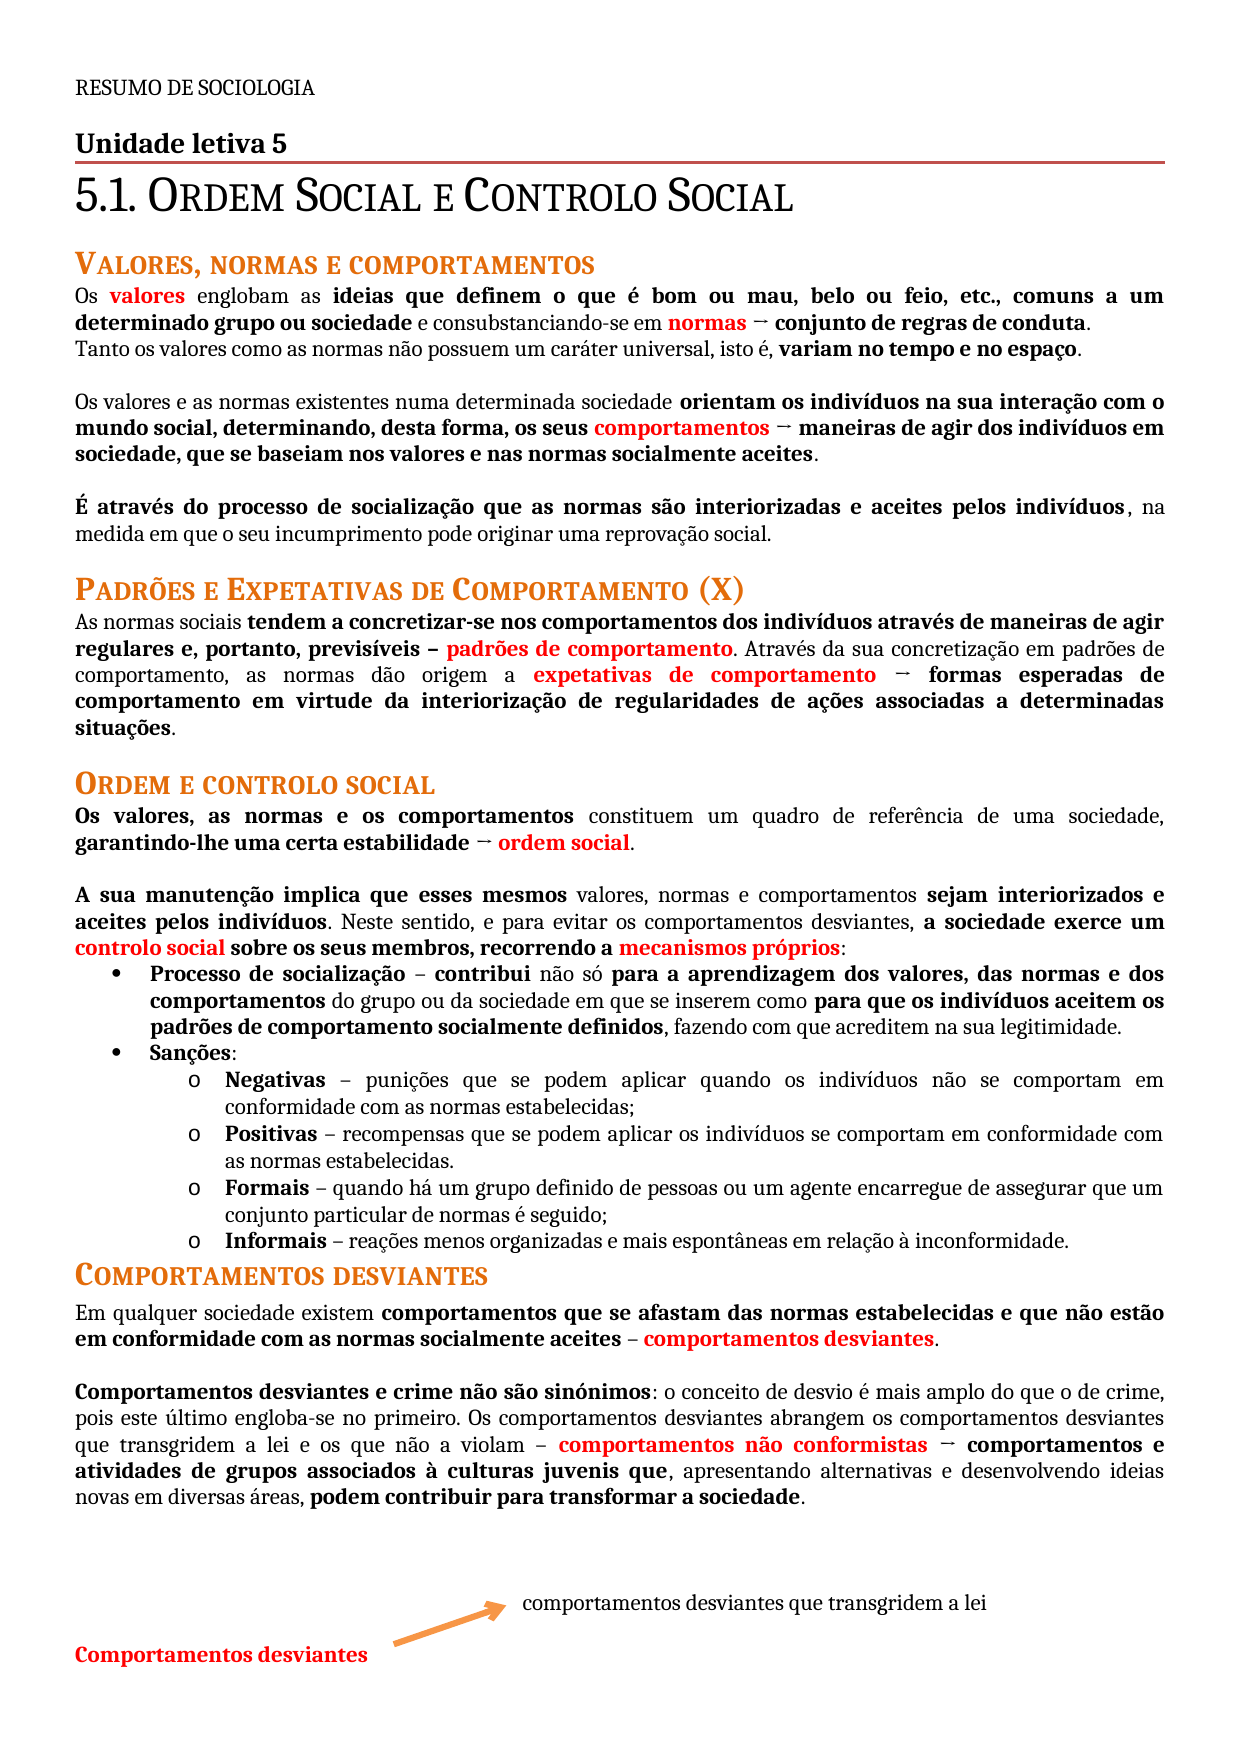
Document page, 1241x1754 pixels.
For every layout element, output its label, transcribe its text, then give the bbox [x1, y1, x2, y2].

list Formais – quando há um grupo definido de pessoas ou um agente encarregue de assegurar que um conjunto particular de normas é seguido; [187, 1174, 1165, 1228]
text Ordem e controlo social [75, 765, 1165, 803]
subtitle Comportamentos desviantes [75, 1256, 1165, 1294]
list Processo de socialização – contribui não só para a aprendizagem dos valores, das normas e dos comportamentos do grupo ou da sociedade em que se inserem como para que os indivíduos aceitem os padrões de comportamento socialmente definidos, fazendo com que acreditem na sua legitimidade. [112, 961, 1165, 1040]
list Informais – reações menos organizadas e mais espontâneas em relação à inconformidade. [187, 1228, 1165, 1256]
text Tanto os valores como as normas não possuem um caráter universal, isto é, variam no tempo e no espaço. [75, 336, 1165, 362]
text Os valores, as normas e os comportamentos constituem um quadro de referência de uma sociedade, garantindo-lhe uma certa estabilidade → ordem social. [75, 803, 1165, 856]
text RESUMO DE SOCIOLOGIA [75, 75, 1165, 101]
text comportamentos desviantes que transgridem a lei [75, 1589, 1165, 1616]
text As normas sociais tendem a concretizar-se nos comportamentos dos indivíduos através de maneiras de agir regulares e, portanto, previsíveis – padrões de comportamento. Através da sua concretização em padrões de comportamento, as normas dão origem a expetativas de comportamento → formas esperadas de comportamento em virtude da interiorização de regularidades de ações associadas a determinadas situações. [75, 609, 1165, 741]
text É através do processo de socialização que as normas são interiorizadas e aceites pelos indivíduos, na medida em que o seu incumprimento pode originar uma reprovação social. [75, 494, 1165, 547]
text A sua manutenção implica que esses mesmos valores, normas e comportamentos sejam interiorizados e aceites pelos indivíduos. Neste sentido, e para evitar os comportamentos desviantes, a sociedade exerce um controlo social sobre os seus membros, recorrendo a mecanismos próprios: [75, 882, 1165, 961]
text Padrões e Expetativas de Comportamento (X) [75, 571, 1165, 609]
text Os valores englobam as ideias que definem o que é bom ou mau, belo ou feio, etc., comuns a um determinado grupo ou sociedade e consubstanciando-se em normas → conjunto de regras de conduta. [75, 283, 1165, 336]
list Negativas – punições que se podem aplicar quando os indivíduos não se comportam em conformidade com as normas estabelecidas; [187, 1067, 1165, 1120]
text Os valores e as normas existentes numa determinada sociedade orientam os indivíduos na sua interação com o mundo social, determinando, desta forma, os seus comportamentos → maneiras de agir dos indivíduos em sociedade, que se baseiam nos valores e nas normas socialmente aceites. [75, 388, 1165, 468]
list Positivas – recompensas que se podem aplicar os indivíduos se comportam em conformidade com as normas estabelecidas. [187, 1120, 1165, 1174]
text Comportamentos desviantes [75, 1642, 1165, 1669]
list Sanções: [112, 1040, 1165, 1067]
title 5.1. Ordem Social e Controlo Social [75, 164, 1165, 224]
text Em qualquer sociedade existem comportamentos que se afastam das normas estabelecidas e que não estão em conformidade com as normas socialmente aceites – comportamentos desviantes. [75, 1300, 1165, 1352]
text Unidade letiva 5 [75, 128, 1165, 161]
text Valores, normas e comportamentos [75, 245, 1165, 283]
text Comportamentos desviantes e crime não são sinónimos: o conceito de desvio é mais amplo do que o de crime, pois este último engloba-se no primeiro. Os comportamentos desviantes abrangem os comportamentos desviantes que transgridem a lei e os que não a violam – comportamentos não conformistas → comportamentos e atividades de grupos associados à culturas juvenis que, apresentando alternativas e desenvolvendo ideias novas em diversas áreas, podem contribuir para transformar a sociedade. [75, 1379, 1165, 1511]
